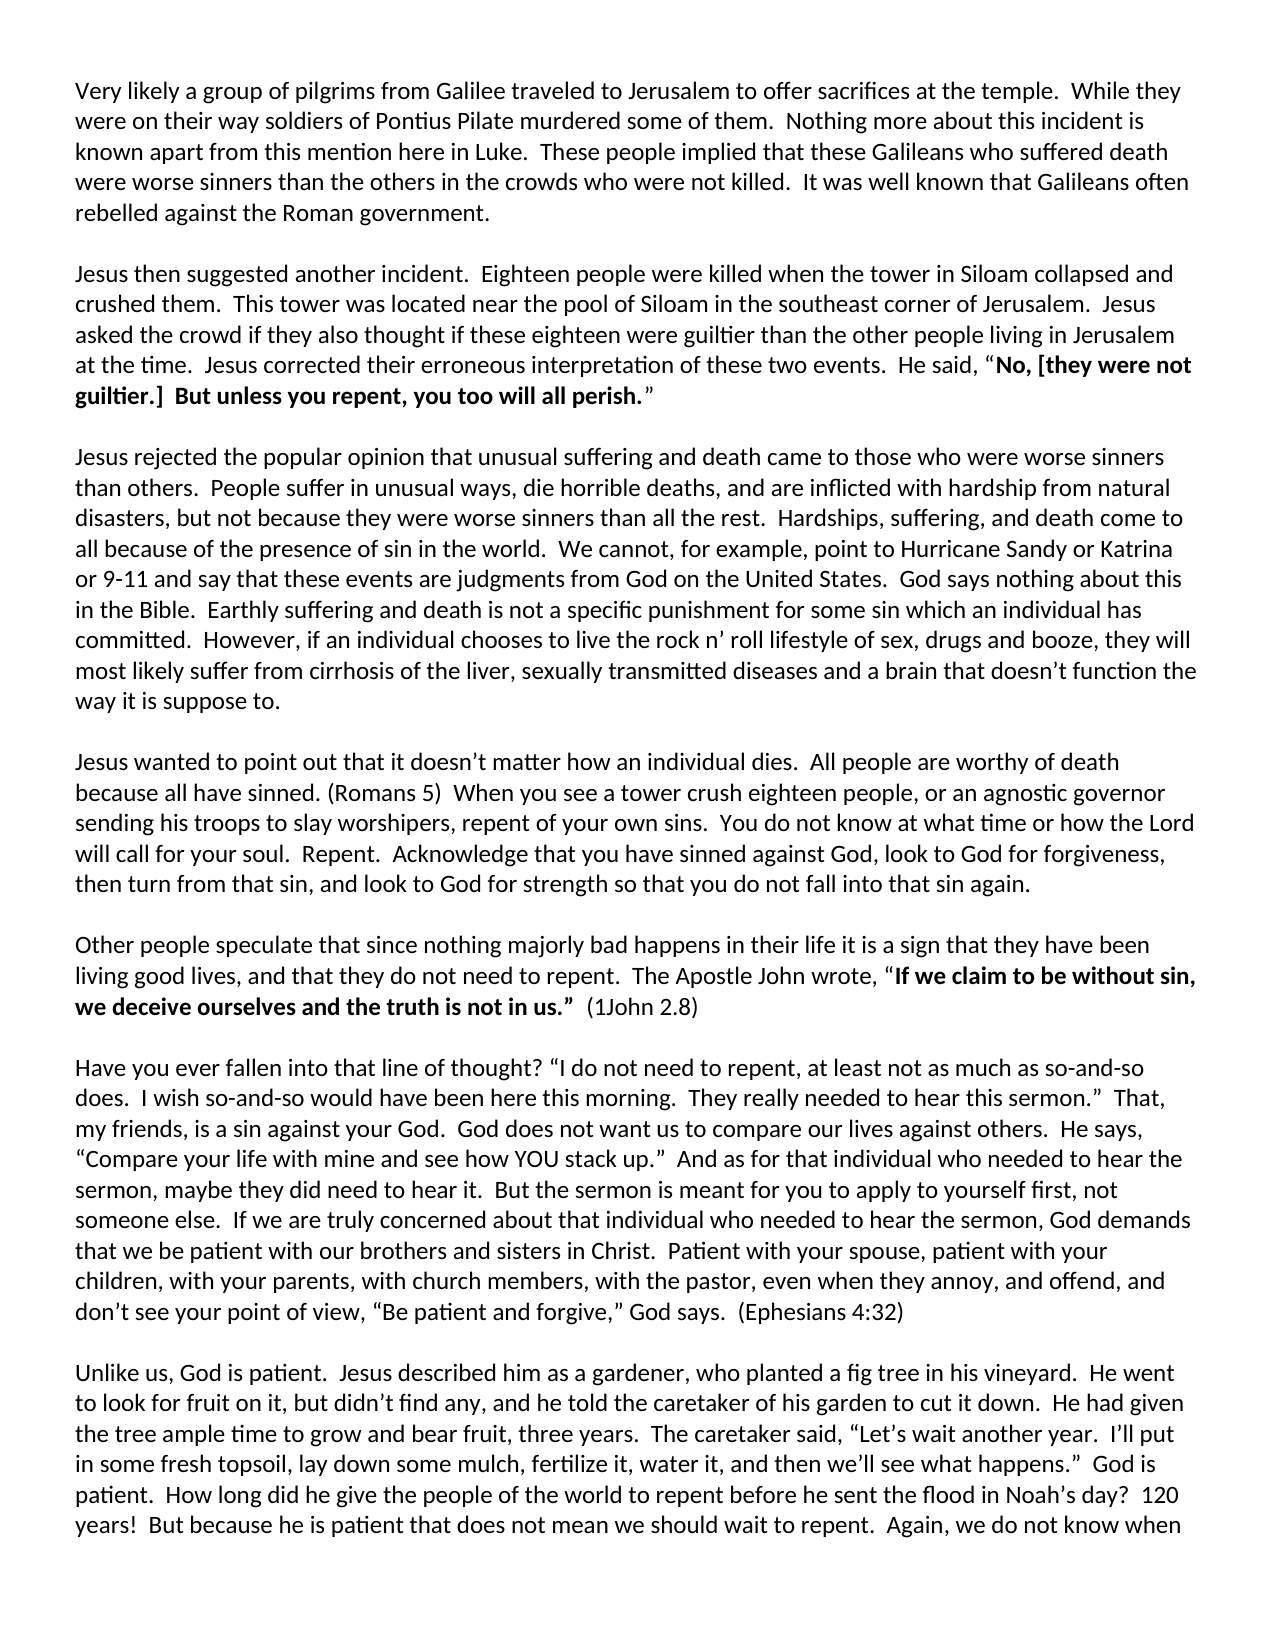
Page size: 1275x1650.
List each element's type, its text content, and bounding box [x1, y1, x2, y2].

text Very likely a group of pilgrims from Galilee traveled to Jerusalem to offer sacrifices at the temple. While they were on their way soldiers of Pontius Pilate murdered some of them. Nothing more about this incident is known apart from this mention here in Luke. These people implied that these Galileans who suffered death were worse sinners than the others in the crowds who were not killed. It was well known that Galileans often rebelled against the Roman government. [75, 75, 1200, 228]
text Other people speculate that since nothing majorly bad happens in their life it is a sign that they have been living good lives, and that they do not need to repent. The Apostle John wrote, “If we claim to be without sin, we deceive ourselves and the truth is not in us.” (1John 2.8) [75, 929, 1200, 1021]
text Jesus rejected the popular opinion that unusual suffering and death came to those who were worse sinners than others. People suffer in unusual ways, die horrible deaths, and are inflicted with hardship from natural disasters, but not because they were worse sinners than all the rest. Hardships, suffering, and death come to all because of the presence of sin in the world. We cannot, for example, point to Hurricane Sandy or Katrina or 9-11 and say that these events are judgments from God on the United States. God says nothing about this in the Bible. Earthly suffering and death is not a specific punishment for some sin which an individual has committed. However, if an individual chooses to live the rock n’ roll lifestyle of sex, drugs and booze, they will most likely suffer from cirrhosis of the liver, sexually transmitted diseases and a brain that doesn’t function the way it is suppose to. [75, 441, 1200, 716]
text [75, 1357, 1200, 1540]
text Have you ever fallen into that line of thought? “I do not need to repent, at least not as much as so-and-so does. I wish so-and-so would have been here this morning. They really needed to hear this sermon.” That, my friends, is a sin against your God. God does not want us to compare our lives against others. He says, “Compare your life with mine and see how YOU stack up.” And as for that individual who needed to hear the sermon, maybe they did need to hear it. But the sermon is meant for you to apply to yourself first, not someone else. If we are truly concerned about that individual who needed to hear the sermon, God demands that we be patient with our brothers and sisters in Christ. Patient with your spouse, patient with your children, with your parents, with church members, with the pastor, even when they annoy, and offend, and don’t see your point of view, “Be patient and forgive,” God says. (Ephesians 4:32) [75, 1052, 1200, 1326]
text Jesus then suggested another incident. Eighteen people were killed when the tower in Siloam collapsed and crushed them. This tower was located near the pool of Siloam in the southeast corner of Jerusalem. Jesus asked the crowd if they also thought if these eighteen were guiltier than the other people living in Jerusalem at the time. Jesus corrected their erroneous interpretation of these two events. He said, “No, [they were not guiltier.] But unless you repent, you too will all perish.” [75, 258, 1200, 411]
text Jesus wanted to point out that it doesn’t matter how an individual dies. All people are worthy of death because all have sinned. (Romans 5) When you see a tower crush eighteen people, or an agnostic governor sending his troops to slay worshipers, repent of your own sins. You do not know at what time or how the Lord will call for your soul. Repent. Acknowledge that you have sinned against God, look to God for forgiveness, then turn from that sin, and look to God for strength so that you do not fall into that sin again. [75, 746, 1200, 899]
